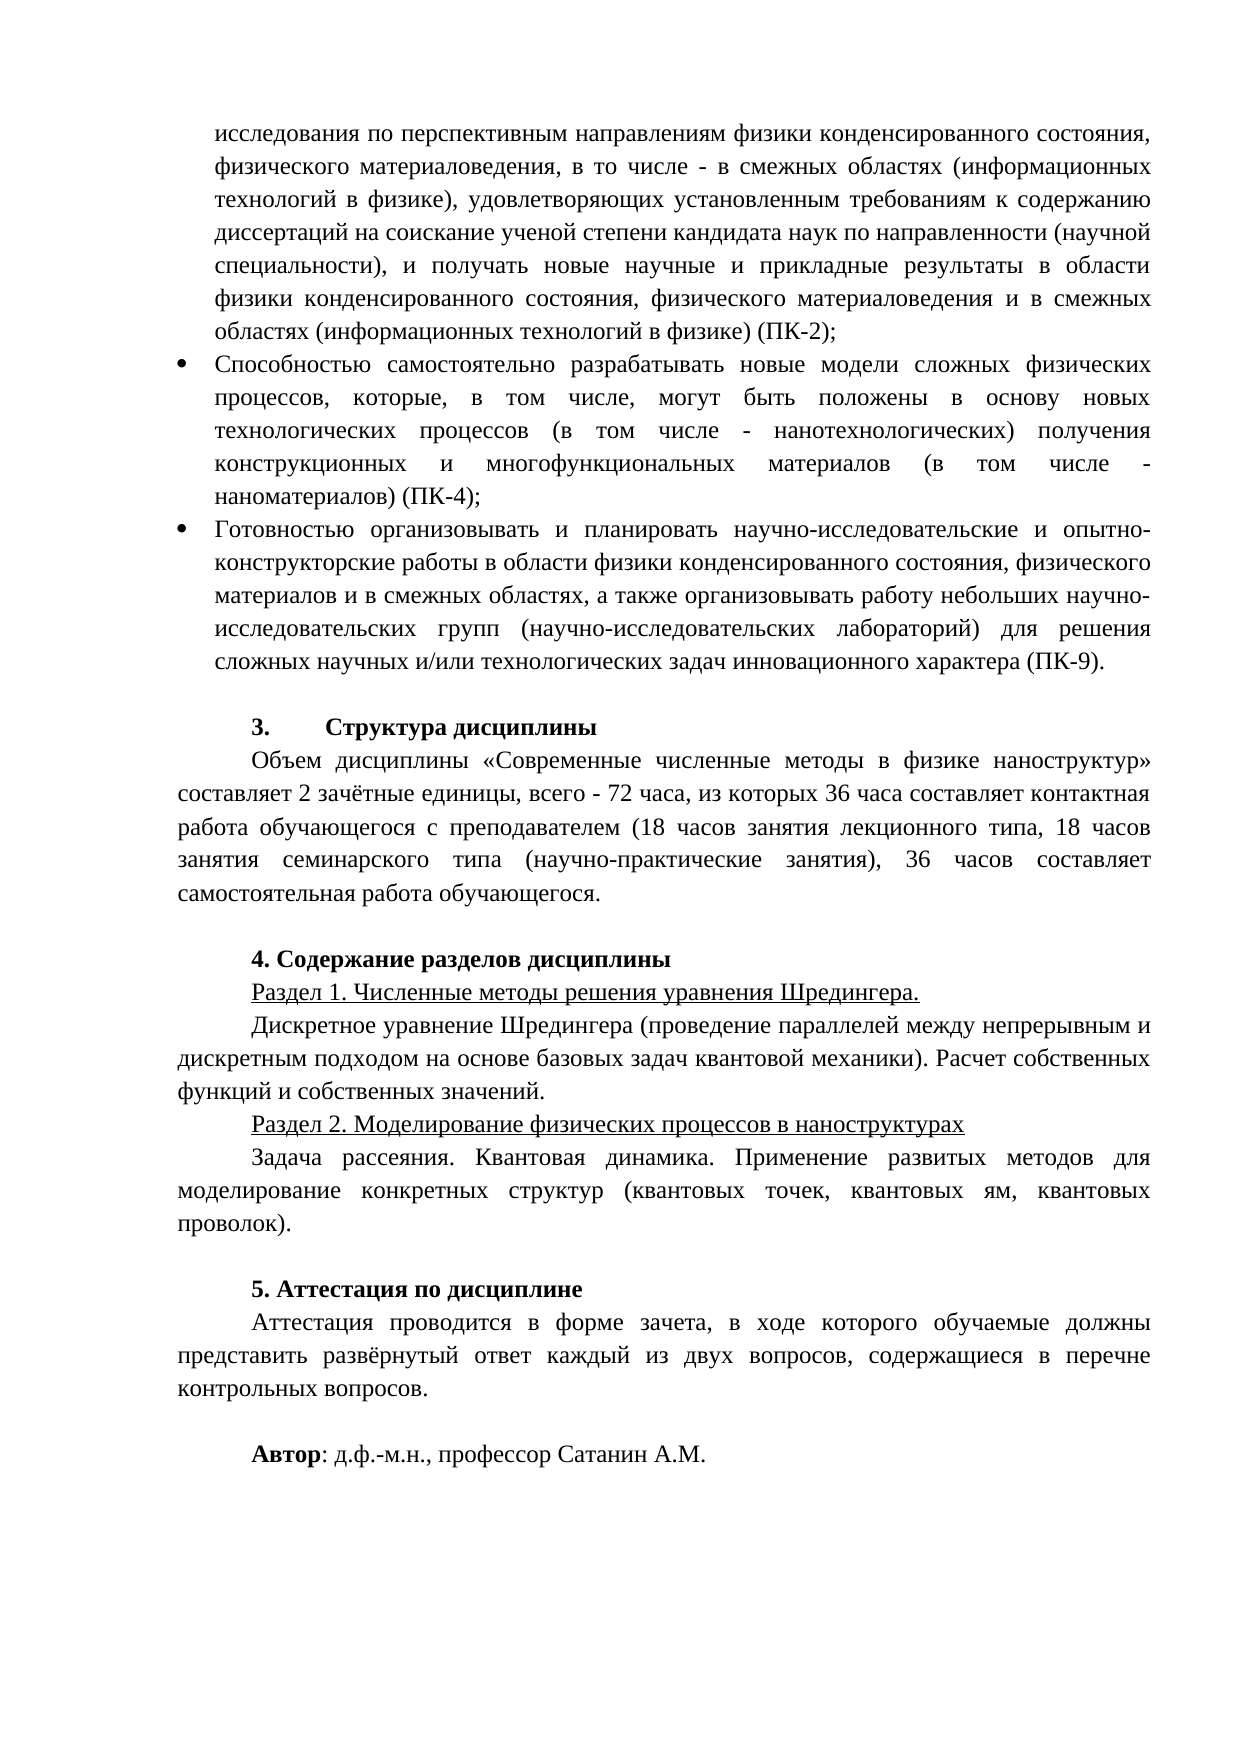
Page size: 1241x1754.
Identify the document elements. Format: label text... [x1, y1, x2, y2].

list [177, 118, 1152, 345]
text Объем дисциплины «Современные численные методы в физике наноструктур» составляет 2 зачётные единицы, всего - 72 часа, из которых 36 часа составляет контактная работа обучающегося с преподавателем (18 часов занятия лекционного типа, 18 часов занятия семинарского типа (научно-практические занятия), 36 часов составляет самостоятельная работа обучающегося. [177, 746, 1152, 906]
text Раздел 1. Численные методы решения уравнения Шредингера. [177, 977, 1152, 1005]
text 5. Аттестация по дисциплине [177, 1274, 1152, 1303]
text Дискретное уравнение Шредингера (проведение параллелей между непрерывным и дискретным подходом на основе базовых задач квантовой механики). Расчет собственных функций и собственных значений. [177, 1010, 1152, 1104]
list Готовностью организовывать и планировать научно-исследовательские и опытно-конструкторские работы в области физики конденсированного состояния, физического материалов и в смежных областях, а также организовывать работу небольших научно-исследовательских групп (научно-исследовательских лабораторий) для решения сложных научных и/или технологических задач инновационного характера (ПК-9). [177, 514, 1152, 675]
text 4. Содержание разделов дисциплины [177, 944, 1152, 972]
text Раздел 2. Моделирование физических процессов в наноструктурах [177, 1109, 1152, 1137]
list Способностью самостоятельно разрабатывать новые модели сложных физических процессов, которые, в том числе, могут быть положены в основу новых технологических процессов (в том числе - нанотехнологических) получения конструкционных и многофункциональных материалов (в том числе - наноматериалов) (ПК-4); [177, 349, 1152, 510]
text Задача рассеяния. Квантовая динамика. Применение развитых методов для моделирование конкретных структур (квантовых точек, квантовых ям, квантовых проволок). [177, 1142, 1152, 1237]
list Структура дисциплины [177, 712, 1152, 741]
text Автор: д.ф.-м.н., профессор Сатанин А.М. [177, 1439, 1152, 1468]
text Аттестация проводится в форме зачета, в ходе которого обучаемые должны представить развёрнутый ответ каждый из двух вопросов, содержащиеся в перечне контрольных вопросов. [177, 1307, 1152, 1402]
